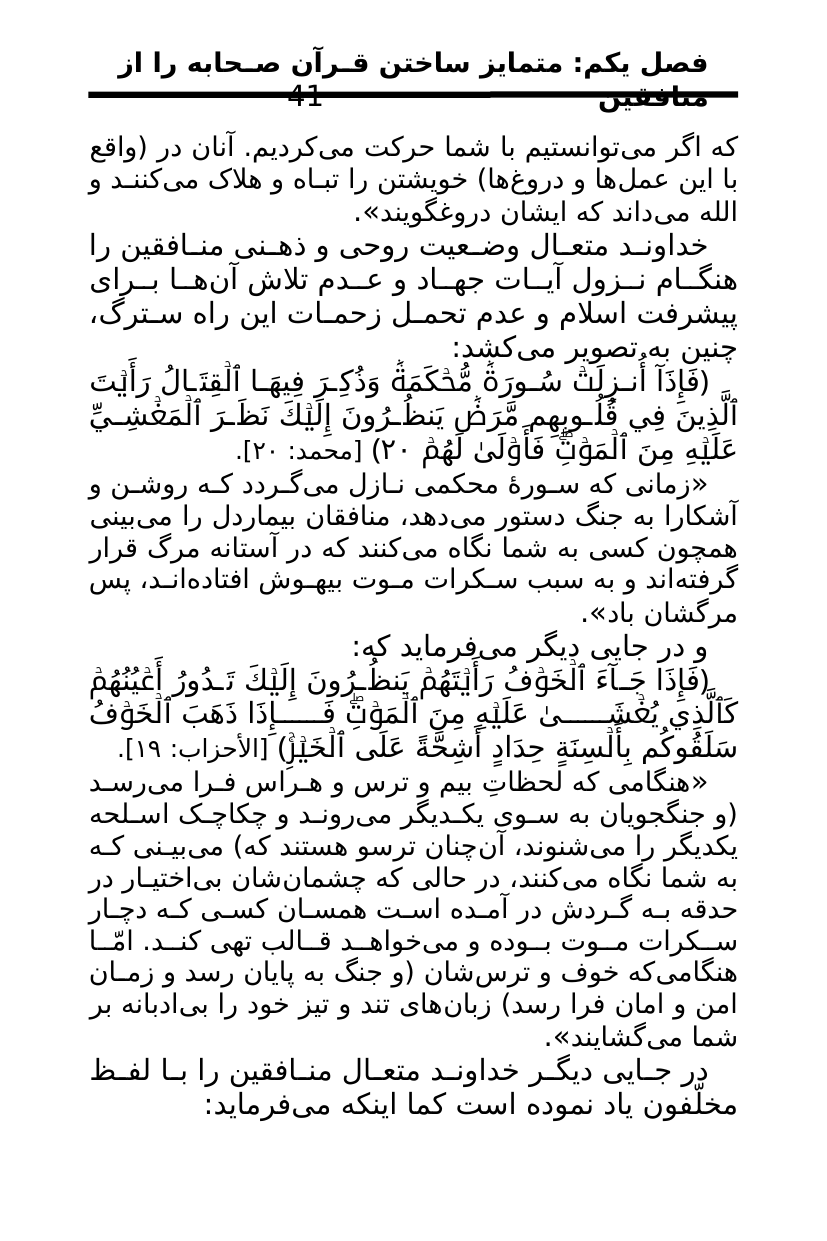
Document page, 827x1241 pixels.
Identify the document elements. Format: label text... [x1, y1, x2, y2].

text در جایی دیگر خداوند متعال منافقین را با لفظ مخلّفون یاد نموده است کما اینکه می‌فرماید: [89, 1054, 738, 1122]
text و در جایی دیگر می‌فرماید که: [89, 629, 738, 663]
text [89, 132, 738, 229]
text خداوند ‌متعال وضعیت روحی و ذهنی منافقین را هنگام نزول آیات جهاد و عدم تلاش آن‌ها برای پیشرفت اسلام و عدم تحمل زحمات این راه سترگ، چنین به تصویر می‌کشد: [89, 229, 738, 364]
text «هنگامی که لحظاتِ بیم و ترس و هراس فرا می‌رسد (و جنگجویان به سوی یکدیگر می‌روند و چکاچک اسلحه یکدیگر را می‌شنوند، آن‌چنان ترسو هستند که) می‌بینی که به شما نگاه می‌کنند، در حالی که چشمان‌شان بی‌اختیار در حدقه به گردش در آمده است همسان کسی که دچار سکرات موت بوده و می‌خواهد قالب تهی کند. امّا هنگامی‌که خوف و ترس‌شان (و جنگ به پایان رسد و زمان امن و امان فرا رسد) زبان‌های تند و تیز خود را بی‌ادبانه بر شما می‌گشایند». [89, 765, 738, 1054]
text ﴿فَإِذَآ أُنزِلَتۡ سُورَةٞ مُّحۡكَمَةٞ وَذُكِرَ فِيهَا ٱلۡقِتَالُ رَأَيۡتَ ٱلَّذِينَ فِي قُلُوبِهِم مَّرَضٞ يَنظُرُونَ إِلَيۡكَ نَظَرَ ٱلۡمَغۡشِيِّ عَلَيۡهِ مِنَ ٱلۡمَوۡتِۖ فَأَوۡلَىٰ لَهُمۡ ٢٠﴾ [محمد: ٢٠]. [89, 364, 738, 466]
text «زمانی که سورۀ محکمی نازل می‌گردد که روشن و آشکارا به جنگ دستور می‌دهد، منافقان بیماردل را می‌بینی همچون کسی به شما نگاه می‌کنند که در آستانه مرگ قرار گرفته‌اند و به سبب سکرات موت بیهوش افتاده‌اند، پس مرگشان باد». [89, 466, 738, 629]
text ﴿فَإِذَا جَآءَ ٱلۡخَوۡفُ رَأَيۡتَهُمۡ يَنظُرُونَ إِلَيۡكَ تَدُورُ أَعۡيُنُهُمۡ كَٱلَّذِي يُغۡشَىٰ عَلَيۡهِ مِنَ ٱلۡمَوۡتِۖ فَإِذَا ذَهَبَ ٱلۡخَوۡفُ سَلَقُوكُم بِأَلۡسِنَةٍ حِدَادٍ أَشِحَّةً عَلَى ٱلۡخَيۡرِۚ﴾ [الأحزاب: ١٩]. [89, 663, 738, 765]
